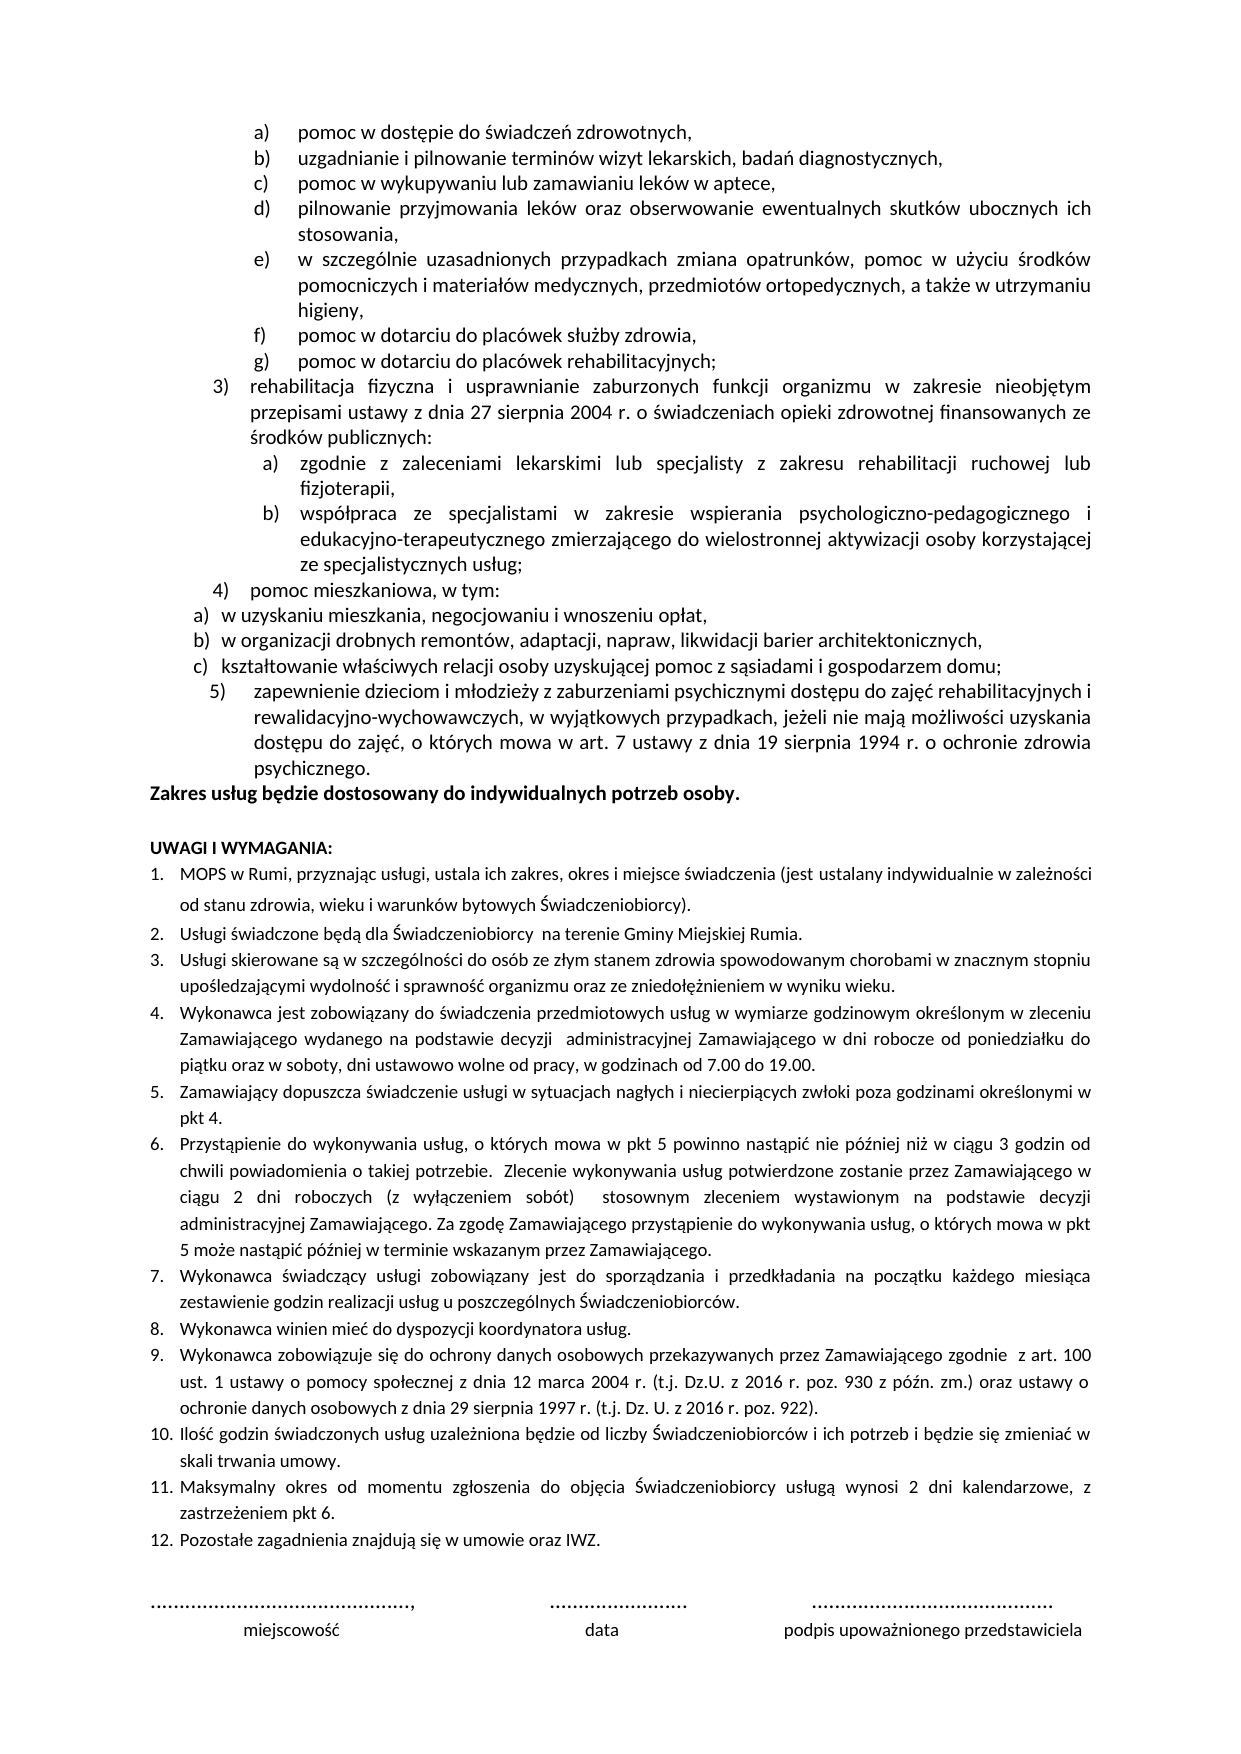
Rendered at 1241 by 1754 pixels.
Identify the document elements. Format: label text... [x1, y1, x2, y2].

list Maksymalny okres od momentu zgłoszenia do objęcia Świadczeniobiorcy usługą wynosi 2 dni kalendarzowe, z zastrzeżeniem pkt 6. [150, 1475, 1092, 1524]
text ............................................., ........................ .......................................... [150, 1586, 1092, 1614]
list Ilość godzin świadczonych usług uzależniona będzie od liczby Świadczeniobiorców i ich potrzeb i będzie się zmieniać w skali trwania umowy. [150, 1422, 1092, 1472]
list Usługi skierowane są w szczególności do osób ze złym stanem zdrowia spowodowanym chorobami w znacznym stopniu upośledzającymi wydolność i sprawność organizmu oraz ze zniedołężnieniem w wyniku wieku. [150, 948, 1092, 997]
list zgodnie z zaleceniami lekarskimi lub specjalisty z zakresu rehabilitacji ruchowej lub fizjoterapii, [262, 450, 1092, 501]
list zapewnienie dzieciom i młodzieży z zaburzeniami psychicznymi dostępu do zajęć rehabilitacyjnych i rewalidacyjno-wychowawczych, w wyjątkowych przypadkach, jeżeli nie mają możliwości uzyskania dostępu do zajęć, o których mowa w art. 7 ustawy z dnia 19 sierpnia 1994 r. o ochronie zdrowia psychicznego. [209, 678, 1092, 780]
list Wykonawca jest zobowiązany do świadczenia przedmiotowych usług w wymiarze godzinowym określonym w zleceniu Zamawiającego wydanego na podstawie decyzji administracyjnej Zamawiającego w dni robocze od poniedziałku do piątku oraz w soboty, dni ustawowo wolne od pracy, w godzinach od 7.00 do 19.00. [150, 1001, 1092, 1076]
text miejscowość data podpis upoważnionego przedstawiciela [150, 1619, 1092, 1642]
text Zakres usług będzie dostosowany do indywidualnych potrzeb osoby. [150, 780, 1092, 806]
text UWAGI I WYMAGANIA: [150, 836, 1092, 859]
list Przystąpienie do wykonywania usług, o których mowa w pkt 5 powinno nastąpić nie później niż w ciągu 3 godzin od chwili powiadomienia o takiej potrzebie. Zlecenie wykonywania usług potwierdzone zostanie przez Zamawiającego w ciągu 2 dni roboczych (z wyłączeniem sobót) stosownym zleceniem wystawionym na podstawie decyzji administracyjnej Zamawiającego. Za zgodę Zamawiającego przystąpienie do wykonywania usług, o których mowa w pkt 5 może nastąpić później w terminie wskazanym przez Zamawiającego. [150, 1133, 1092, 1261]
list rehabilitacja fizyczna i usprawnianie zaburzonych funkcji organizmu w zakresie nieobjętym przepisami ustawy z dnia 27 sierpnia 2004 r. o świadczeniach opieki zdrowotnej finansowanych ze środków publicznych: [212, 373, 1092, 450]
list pomoc w dotarciu do placówek służby zdrowia, [253, 323, 1092, 348]
list Wykonawca świadczący usługi zobowiązany jest do sporządzania i przedkładania na początku każdego miesiąca zestawienie godzin realizacji usług u poszczególnych Świadczeniobiorców. [150, 1264, 1092, 1314]
list uzgadnianie i pilnowanie terminów wizyt lekarskich, badań diagnostycznych, [253, 145, 1092, 170]
list kształtowanie właściwych relacji osoby uzyskującej pomoc z sąsiadami i gospodarzem domu; [175, 653, 1092, 678]
list współpraca ze specjalistami w zakresie wspierania psychologiczno-pedagogicznego i edukacyjno-terapeutycznego zmierzającego do wielostronnej aktywizacji osoby korzystającej ze specjalistycznych usług; [262, 501, 1092, 577]
list Wykonawca winien mieć do dyspozycji koordynatora usług. [150, 1317, 1092, 1340]
list pomoc mieszkaniowa, w tym: [212, 577, 1092, 602]
list Zamawiający dopuszcza świadczenie usługi w sytuacjach nagłych i niecierpiących zwłoki poza godzinami określonymi w pkt 4. [150, 1080, 1092, 1129]
list pilnowanie przyjmowania leków oraz obserwowanie ewentualnych skutków ubocznych ich stosowania, [253, 196, 1092, 246]
list MOPS w Rumi, przyznając usługi, ustala ich zakres, okres i miejsce świadczenia (jest ustalany indywidualnie w zależności od stanu zdrowia, wieku i warunków bytowych Świadczeniobiorcy). [150, 862, 1092, 918]
list Pozostałe zagadnienia znajdują się w umowie oraz IWZ. [150, 1528, 1092, 1551]
list pomoc w dostępie do świadczeń zdrowotnych, [253, 119, 1092, 145]
list w uzyskaniu mieszkania, negocjowaniu i wnoszeniu opłat, [175, 602, 1092, 628]
list w szczególnie uzasadnionych przypadkach zmiana opatrunków, pomoc w użyciu środków pomocniczych i materiałów medycznych, przedmiotów ortopedycznych, a także w utrzymaniu higieny, [253, 246, 1092, 323]
list pomoc w dotarciu do placówek rehabilitacyjnych; [253, 348, 1092, 373]
list Usługi świadczone będą dla Świadczeniobiorcy na terenie Gminy Miejskiej Rumia. [150, 922, 1092, 945]
list Wykonawca zobowiązuje się do ochrony danych osobowych przekazywanych przez Zamawiającego zgodnie z art. 100 ust. 1 ustawy o pomocy społecznej z dnia 12 marca 2004 r. (t.j. Dz.U. z 2016 r. poz. 930 z późn. zm.) oraz ustawy o ochronie danych osobowych z dnia 29 sierpnia 1997 r. (t.j. Dz. U. z 2016 r. poz. 922). [150, 1343, 1092, 1419]
list pomoc w wykupywaniu lub zamawianiu leków w aptece, [253, 170, 1092, 196]
list w organizacji drobnych remontów, adaptacji, napraw, likwidacji barier architektonicznych, [175, 628, 1092, 653]
